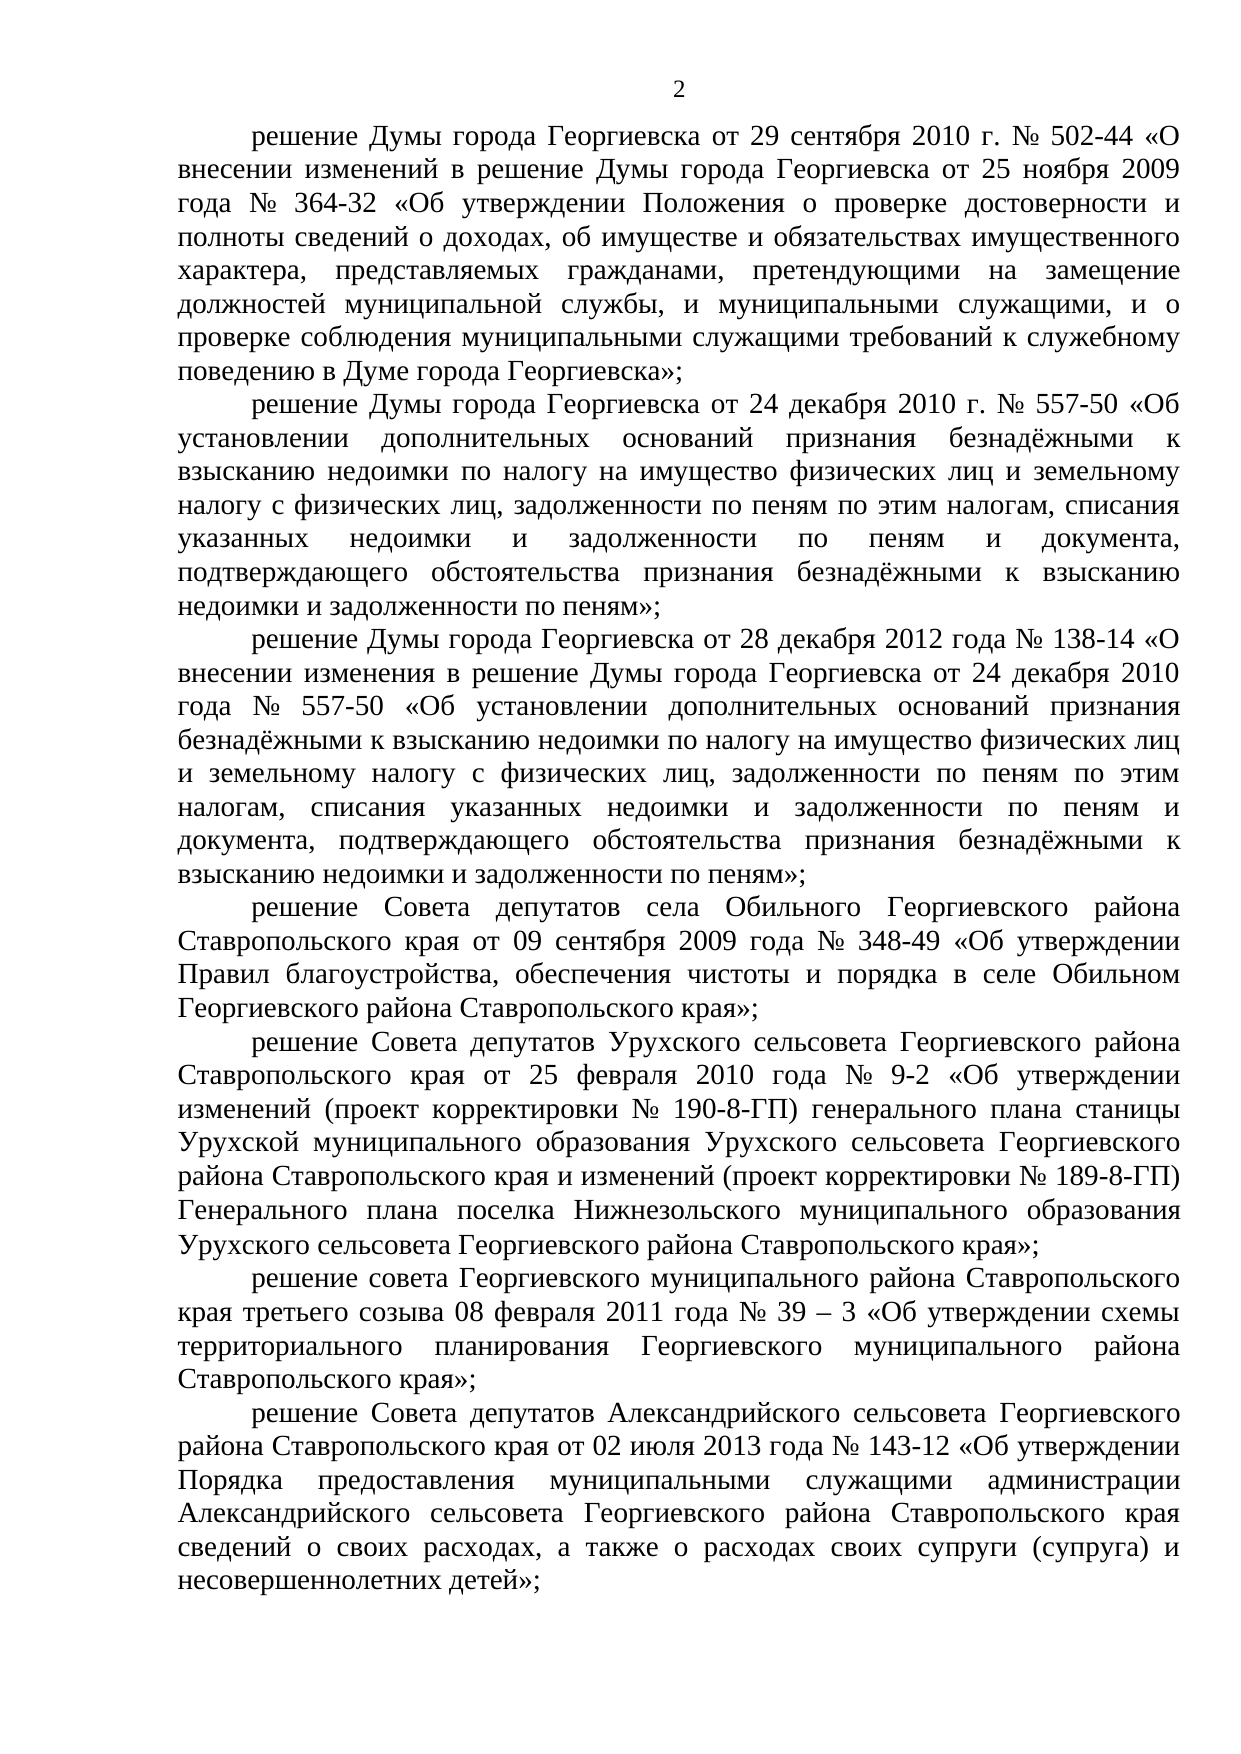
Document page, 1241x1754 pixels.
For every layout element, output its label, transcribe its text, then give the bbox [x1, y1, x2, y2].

text решение Совета депутатов села Обильного Георгиевского района Ставропольского края от 09 сентября 2009 года № 348-49 «Об утверждении Правил благоустройства, обеспечения чистоты и порядка в селе Обильном Георгиевского района Ставропольского края»; [177, 889, 1181, 1024]
text решение Думы города Георгиевска от 28 декабря 2012 года № 138-14 «О внесении изменения в решение Думы города Георгиевска от 24 декабря 2010 года № 557-50 «Об установлении дополнительных оснований признания безнадёжными к взысканию недоимки по налогу на имущество физических лиц и земельному налогу с физических лиц, задолженности по пеням по этим налогам, списания указанных недоимки и задолженности по пеням и документа, подтверждающего обстоятельства признания безнадёжными к взысканию недоимки и задолженности по пеням»; [177, 621, 1181, 889]
text решение Совета депутатов Урухского сельсовета Георгиевского района Ставропольского края от 25 февраля 2010 года № 9-2 «Об утверждении изменений (проект корректировки № 190-8-ГП) генерального плана станицы Урухской муниципального образования Урухского сельсовета Георгиевского района Ставропольского края и изменений (проект корректировки № 189-8-ГП) Генерального плана поселка Нижнезольского муниципального образования Урухского сельсовета Георгиевского района Ставропольского края»; [177, 1024, 1181, 1261]
text решение Думы города Георгиевска от 24 декабря 2010 г. № 557-50 «Об установлении дополнительных оснований признания безнадёжными к взысканию недоимки по налогу на имущество физических лиц и земельному налогу с физических лиц, задолженности по пеням по этим налогам, списания указанных недоимки и задолженности по пеням и документа, подтверждающего обстоятельства признания безнадёжными к взысканию недоимки и задолженности по пеням»; [177, 386, 1181, 621]
text решение Думы города Георгиевска от 29 сентября 2010 г. № 502-44 «О внесении изменений в решение Думы города Георгиевска от 25 ноября 2009 года № 364-32 «Об утверждении Положения о проверке достоверности и полноты сведений о доходах, об имуществе и обязательствах имущественного характера, представляемых гражданами, претендующими на замещение должностей муниципальной службы, и муниципальными служащими, и о проверке соблюдения муниципальными служащими требований к служебному поведению в Думе города Георгиевска»; [177, 118, 1181, 386]
text решение совета Георгиевского муниципального района Ставропольского края третьего созыва 08 февраля 2011 года № 39 – 3 «Об утверждении схемы территориального планирования Георгиевского муниципального района Ставропольского края»; [177, 1261, 1181, 1395]
text решение Совета депутатов Александрийского сельсовета Георгиевского района Ставропольского края от 02 июля 2013 года № 143-12 «Об утверждении Порядка предоставления муниципальными служащими администрации Александрийского сельсовета Георгиевского района Ставропольского края сведений о своих расходах, а также о расходах своих супруги (супруга) и несовершеннолетних детей»; [177, 1395, 1181, 1596]
